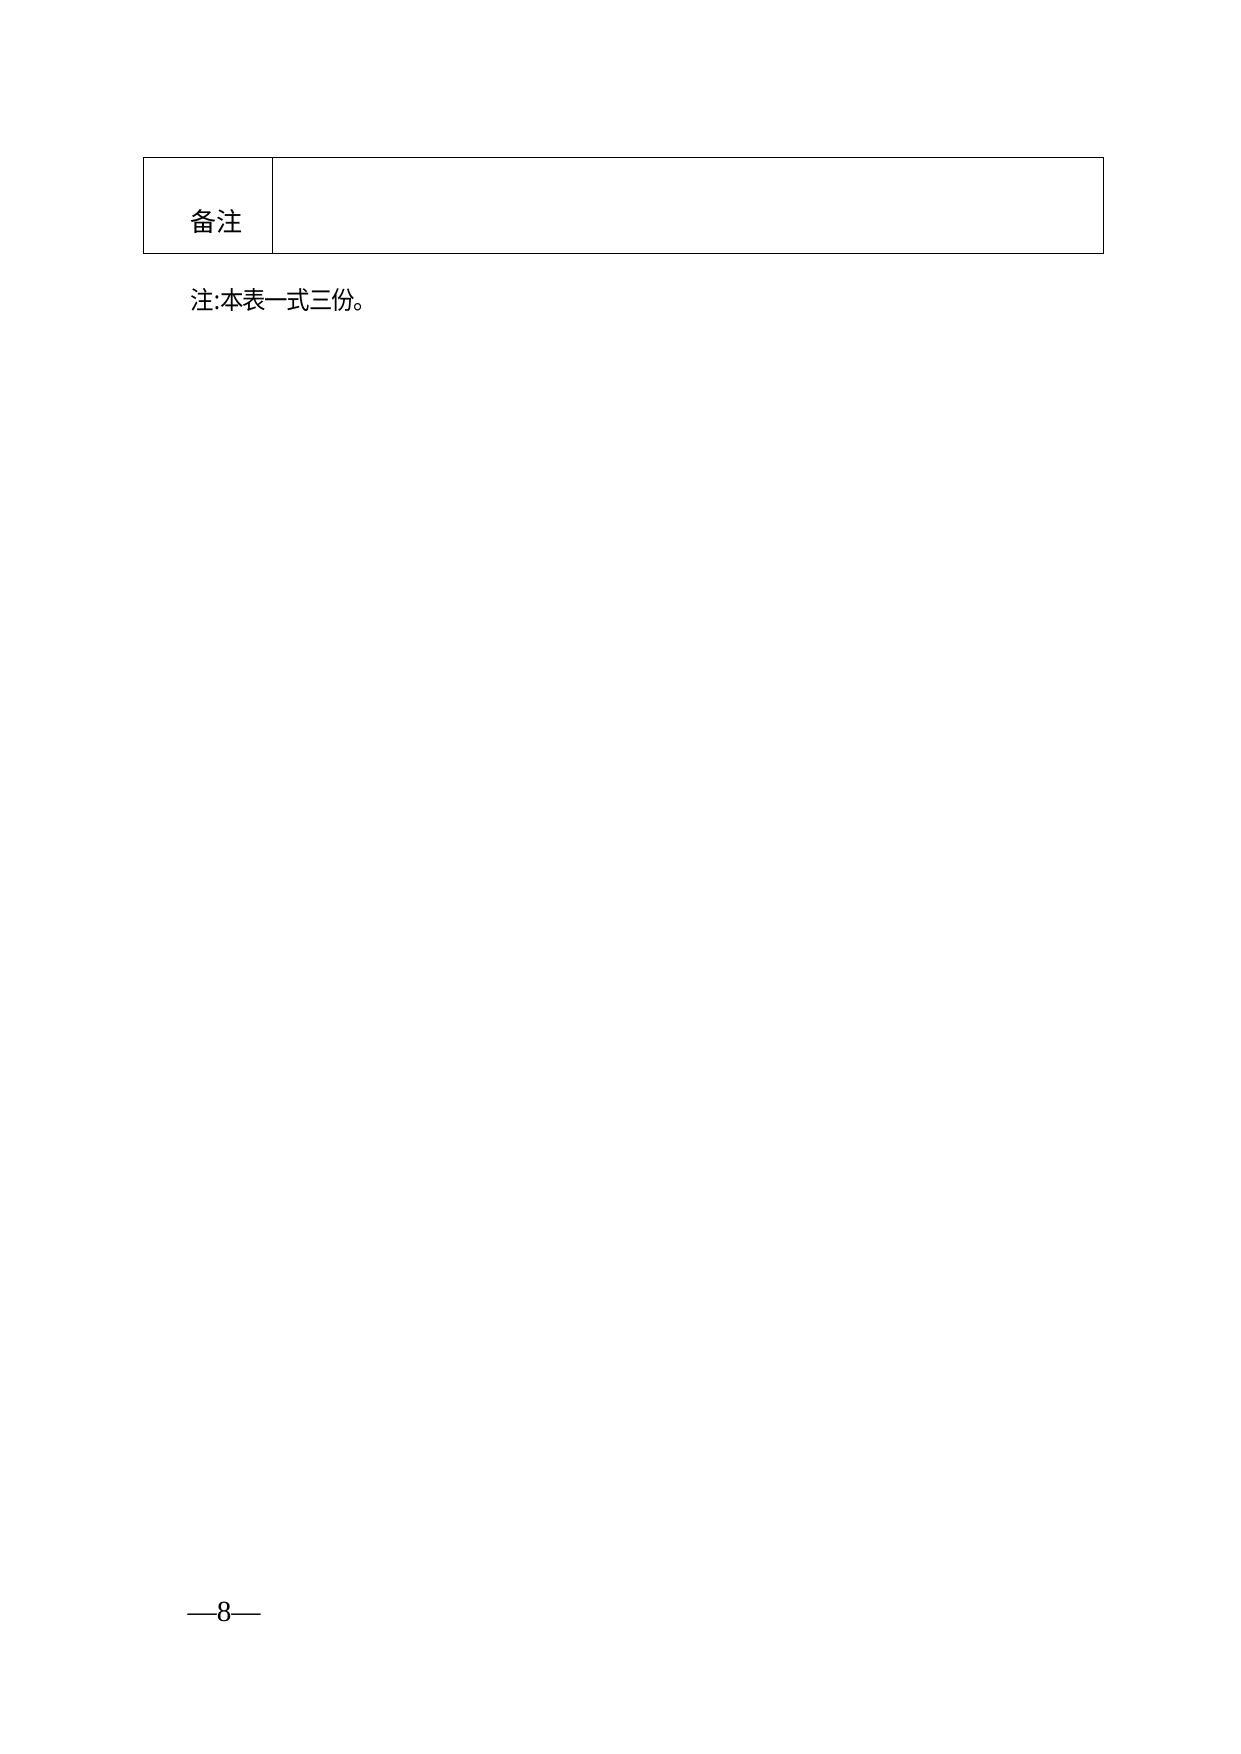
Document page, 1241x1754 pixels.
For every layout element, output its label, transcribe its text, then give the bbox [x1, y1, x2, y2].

table_cell 备注 [144, 158, 272, 253]
text 注:本表一式三份。 [187, 266, 1053, 331]
table_cell [273, 158, 1103, 253]
